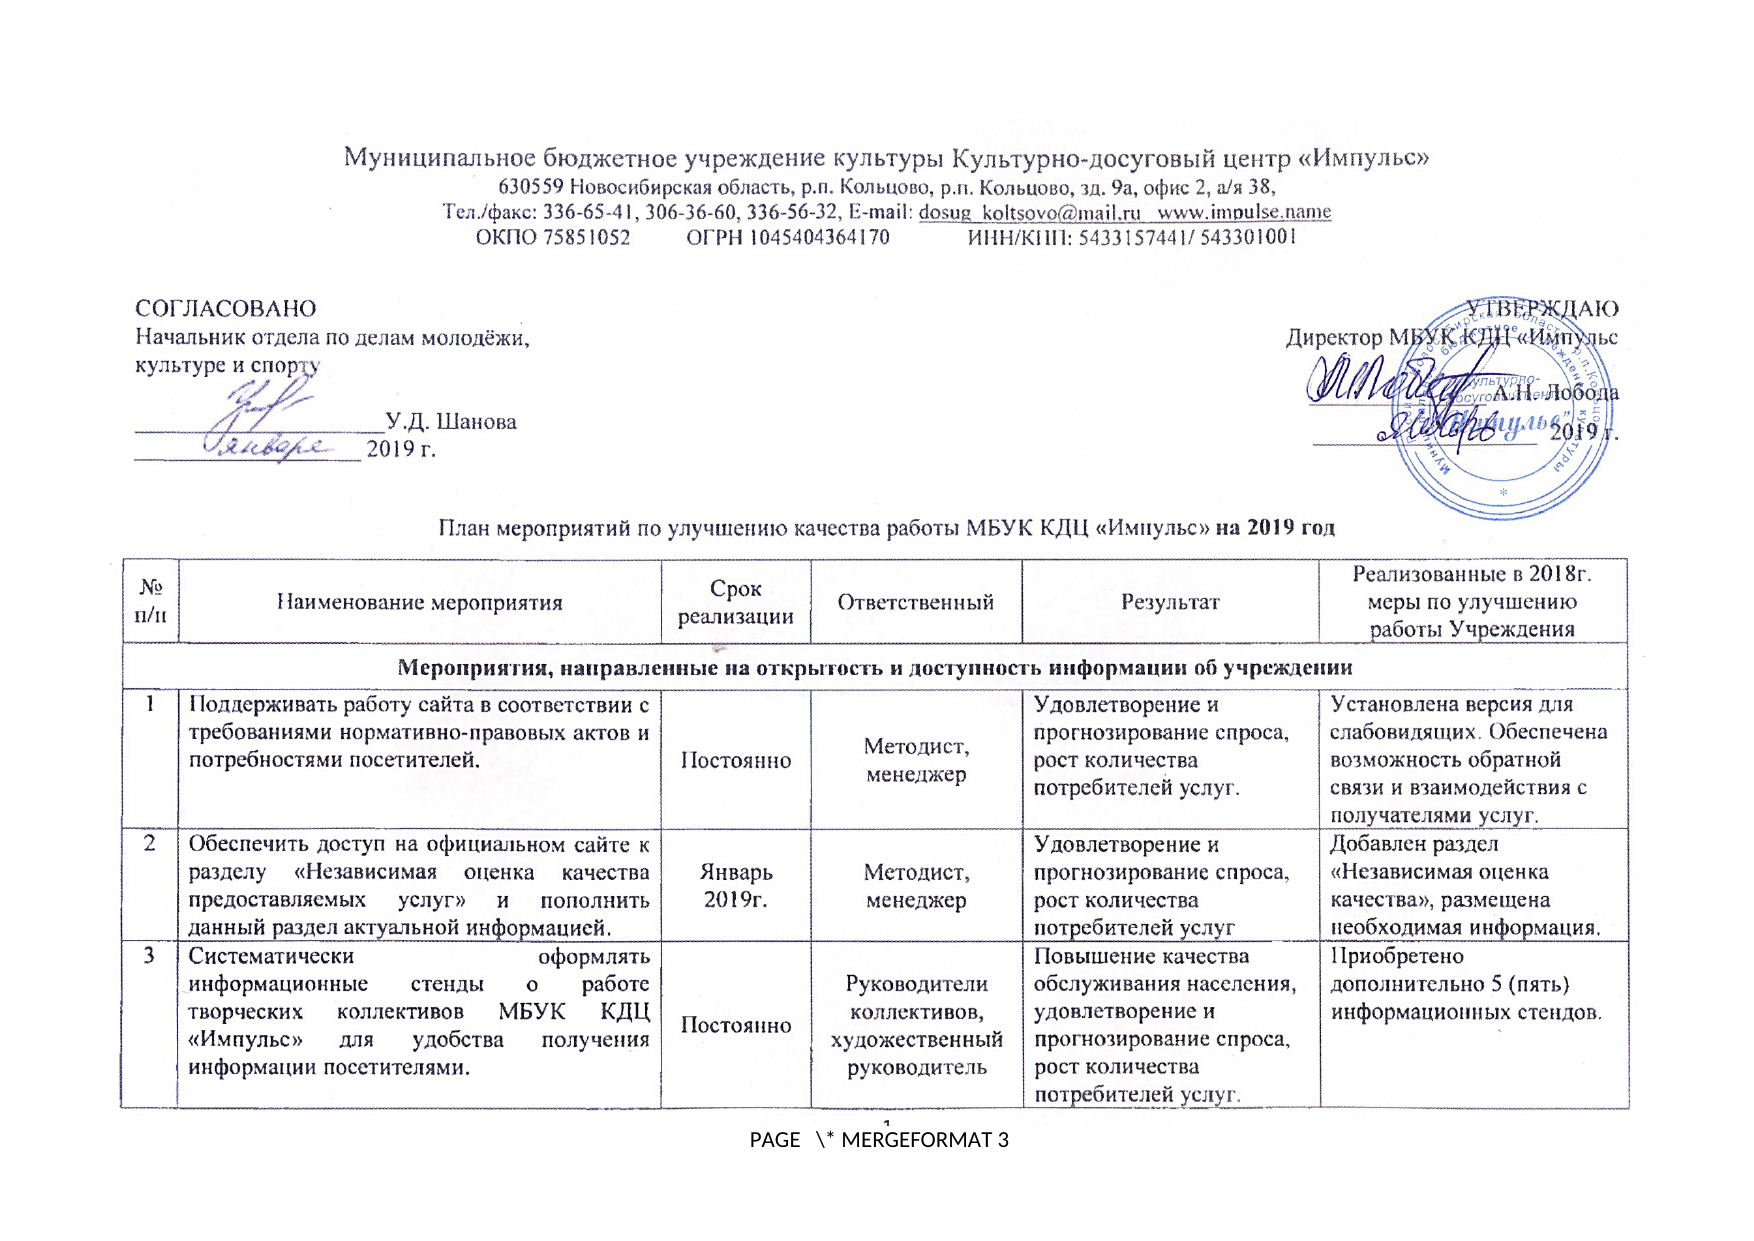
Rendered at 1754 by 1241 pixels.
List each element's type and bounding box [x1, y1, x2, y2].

picture [105, 118, 1649, 1126]
